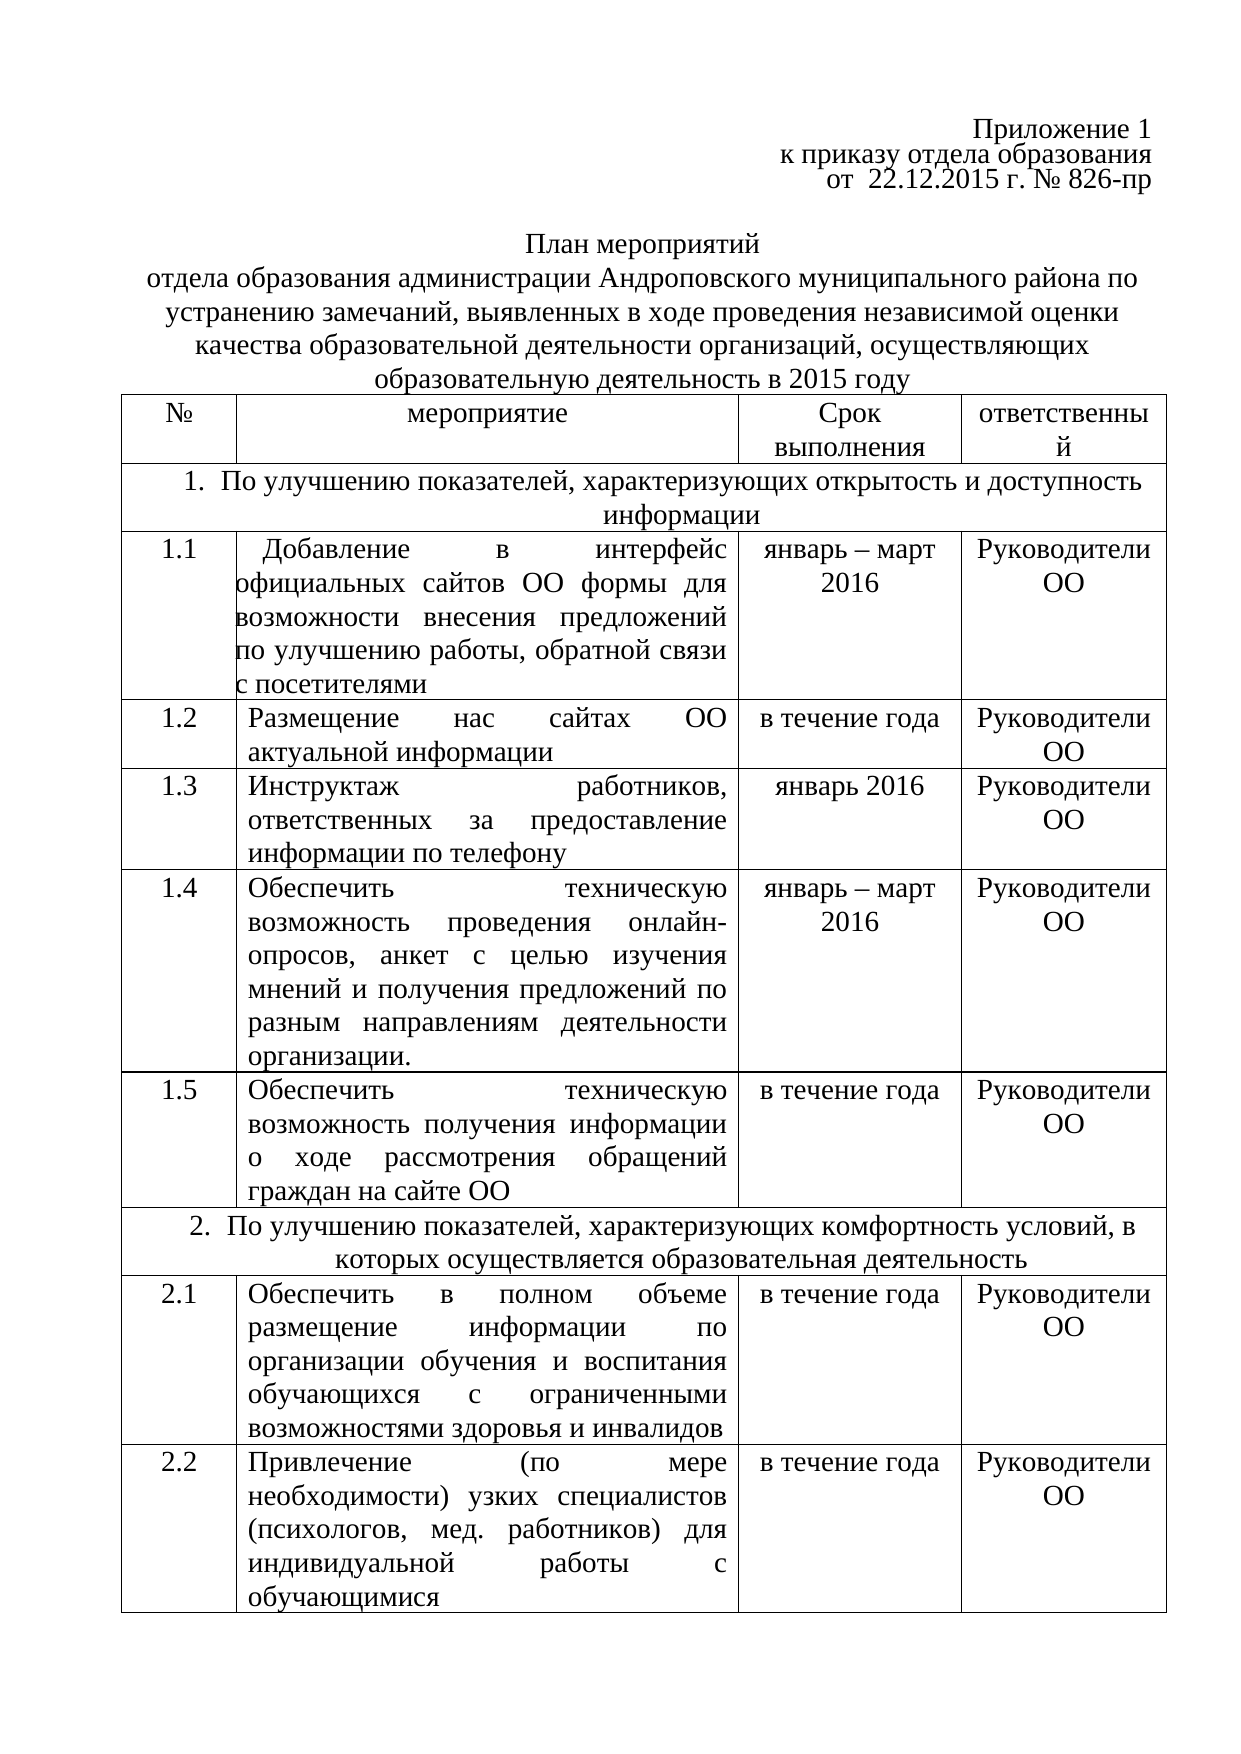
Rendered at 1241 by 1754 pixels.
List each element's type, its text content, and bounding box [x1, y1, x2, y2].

table_header мероприятие [237, 395, 738, 462]
table_cell в течение года [739, 1073, 961, 1207]
table_cell Обеспечить техническую возможность получения информации о ходе рассмотрения обращений граждан на сайте ОО [237, 1073, 738, 1207]
table_cell Руководители ОО [962, 1445, 1166, 1612]
text к приказу отдела образования [177, 143, 1152, 168]
text отдела образования администрации Андроповского муниципального района по устранению замечаний, выявленных в ходе проведения независимой оценки качества образовательной деятельности организаций, осуществляющих образовательную деятельность в 2015 году [133, 260, 1152, 394]
table_cell Размещение нас сайтах ОО актуальной информации [237, 700, 738, 767]
table_cell 1.1 [122, 532, 236, 699]
table_cell 2.1 [122, 1276, 236, 1443]
table_cell Руководители ОО [962, 870, 1166, 1071]
table_cell январь 2016 [739, 769, 961, 869]
table_cell Руководители ОО [962, 532, 1166, 699]
table_cell в течение года [739, 1276, 961, 1443]
table_cell январь – март 2016 [739, 532, 961, 699]
table_cell 1.5 [122, 1073, 236, 1207]
table_header ответственный [962, 395, 1166, 462]
table_cell Руководители ОО [962, 1276, 1166, 1443]
table_cell 1.2 [122, 700, 236, 767]
table_cell Привлечение (по мере необходимости) узких специалистов (психологов, мед. работников) для индивидуальной работы с обучающимися [237, 1445, 738, 1612]
table_cell Руководители ОО [962, 1073, 1166, 1207]
table_cell январь – март 2016 [739, 870, 961, 1071]
table_cell в течение года [739, 1445, 961, 1612]
text Приложение 1 [177, 118, 1152, 143]
table_header Срок выполнения [739, 395, 961, 462]
table_cell в течение года [739, 700, 961, 767]
table_cell Обеспечить техническую возможность проведения онлайн-опросов, анкет с целью изучения мнений и получения предложений по разным направлениям деятельности организации. [237, 870, 738, 1071]
table_header № [122, 395, 236, 462]
table_cell Обеспечить в полном объеме размещение информации по организации обучения и воспитания обучающихся с ограниченными возможностями здоровья и инвалидов [237, 1276, 738, 1443]
text от 22.12.2015 г. № 826-пр [177, 168, 1152, 193]
table_cell Инструктаж работников, ответственных за предоставление информации по телефону [237, 769, 738, 869]
table_cell Руководители ОО [962, 700, 1166, 767]
table_cell 1.3 [122, 769, 236, 869]
table_cell Руководители ОО [962, 769, 1166, 869]
table_cell По улучшению показателей, характеризующих открытость и доступность информации [122, 464, 1166, 531]
table_cell 2.2 [122, 1445, 236, 1612]
table_cell Добавление в интерфейс официальных сайтов ОО формы для возможности внесения предложений по улучшению работы, обратной связи с посетителями [237, 532, 738, 699]
text План мероприятий [133, 227, 1152, 260]
table_cell 1.4 [122, 870, 236, 1071]
table_cell По улучшению показателей, характеризующих комфортность условий, в которых осуществляется образовательная деятельность [122, 1208, 1166, 1275]
